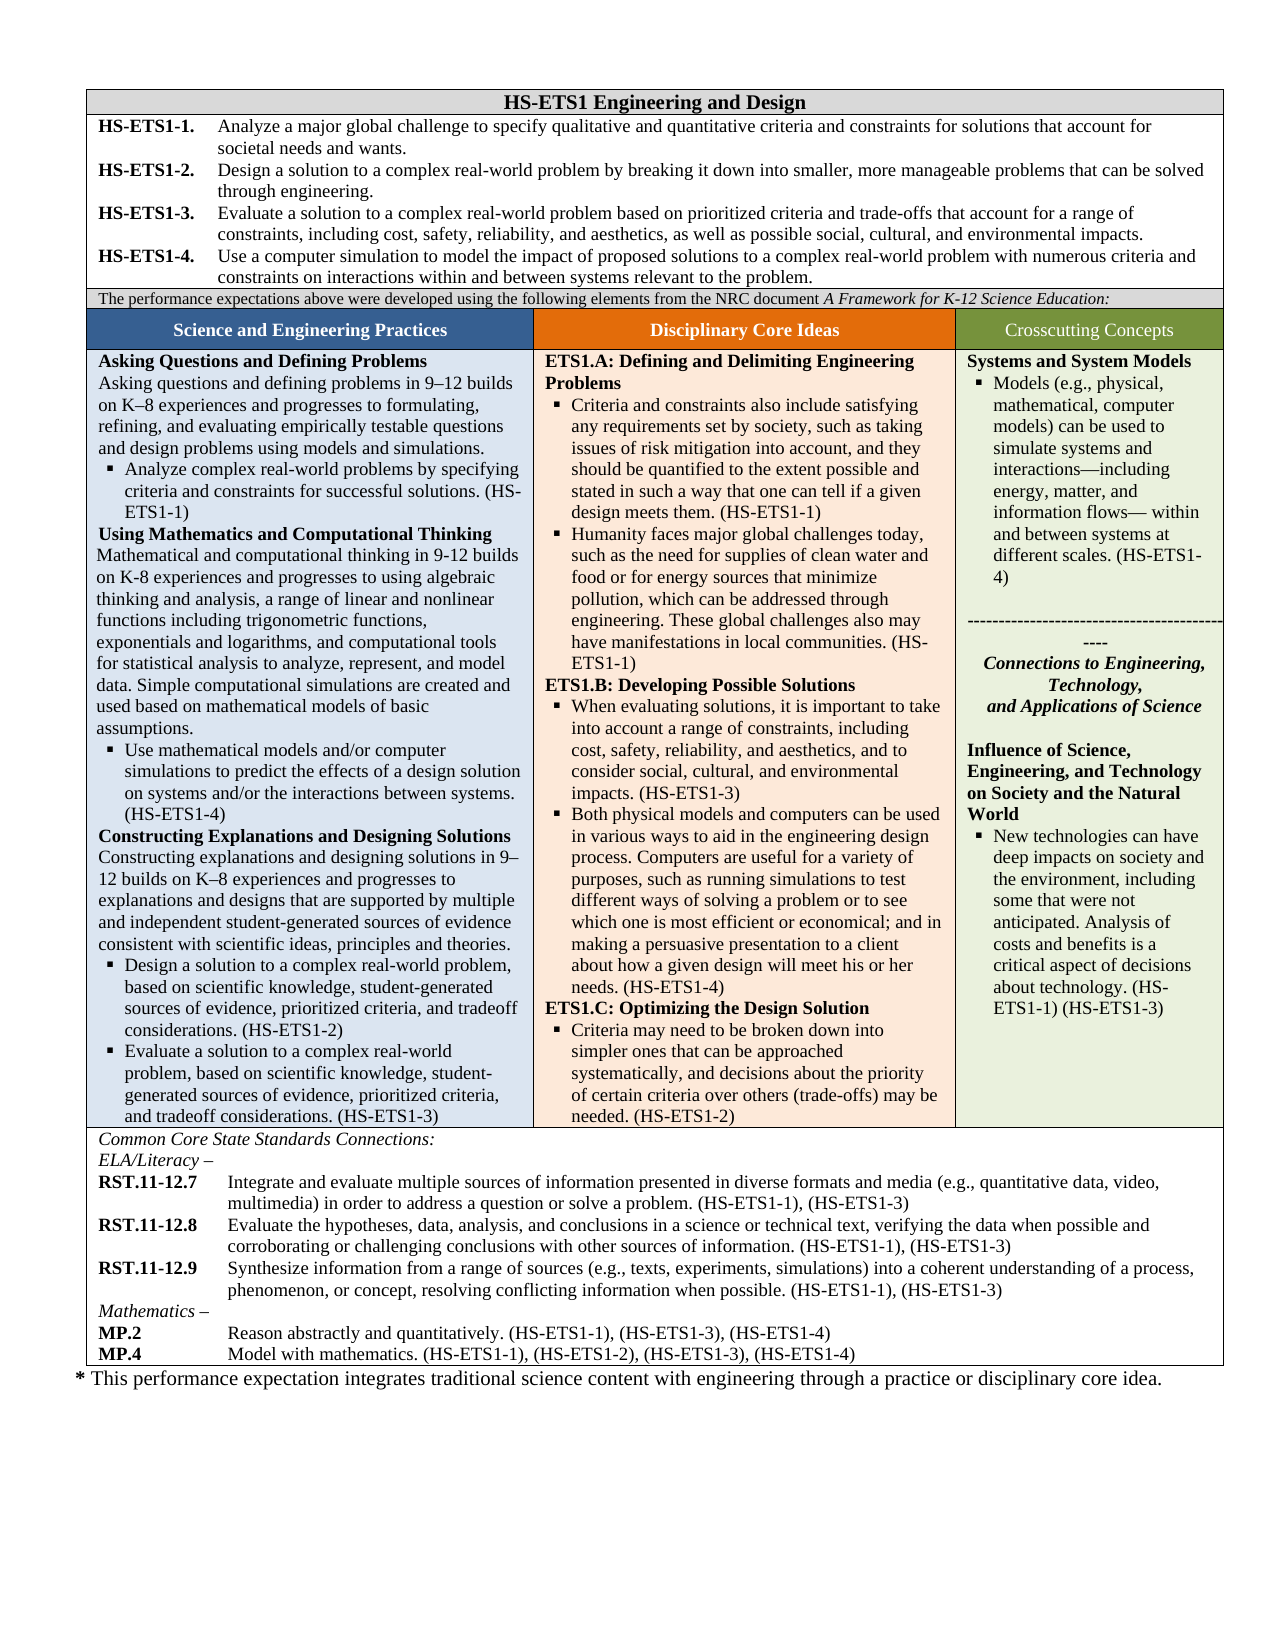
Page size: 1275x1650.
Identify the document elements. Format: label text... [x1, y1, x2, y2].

table_cell Disciplinary Core Ideas [534, 309, 955, 349]
table_cell Systems and System Models Models (e.g., physical, mathematical, computer models) can be used to simulate systems and interactions—including energy, matter, and information flows— within and between systems at different scales. (HS-ETS1-4) --------------------------------------------- Connections to Engineering, Technology, and Applications of Science Influence of Science, Engineering, and Technology on Society and the Natural World New technologies can have deep impacts on society and the environment, including some that were not anticipated. Analysis of costs and benefits is a critical aspect of decisions about technology. (HS-ETS1-1) (HS-ETS1-3) [956, 350, 1223, 1127]
table_cell HS-ETS1-1. Analyze a major global challenge to specify qualitative and quantitative criteria and constraints for solutions that account for societal needs and wants. HS-ETS1-2. Design a solution to a complex real-world problem by breaking it down into smaller, more manageable problems that can be solved through engineering. HS-ETS1-3. Evaluate a solution to a complex real-world problem based on prioritized criteria and trade-offs that account for a range of constraints, including cost, safety, reliability, and aesthetics, as well as possible social, cultural, and environmental impacts. HS-ETS1-4. Use a computer simulation to model the impact of proposed solutions to a complex real-world problem with numerous criteria and constraints on interactions within and between systems relevant to the problem. [87, 115, 1223, 288]
table_cell ETS1.A: Defining and Delimiting Engineering Problems Criteria and constraints also include satisfying any requirements set by society, such as taking issues of risk mitigation into account, and they should be quantified to the extent possible and stated in such a way that one can tell if a given design meets them. (HS-ETS1-1) Humanity faces major global challenges today, such as the need for supplies of clean water and food or for energy sources that minimize pollution, which can be addressed through engineering. These global challenges also may have manifestations in local communities. (HS-ETS1-1) ETS1.B: Developing Possible Solutions When evaluating solutions, it is important to take into account a range of constraints, including cost, safety, reliability, and aesthetics, and to consider social, cultural, and environmental impacts. (HS-ETS1-3) Both physical models and computers can be used in various ways to aid in the engineering design process. Computers are useful for a variety of purposes, such as running simulations to test different ways of solving a problem or to see which one is most efficient or economical; and in making a persuasive presentation to a client about how a given design will meet his or her needs. (HS-ETS1-4) ETS1.C: Optimizing the Design Solution Criteria may need to be broken down into simpler ones that can be approached systematically, and decisions about the priority of certain criteria over others (trade-offs) may be needed. (HS-ETS1-2) [534, 350, 955, 1127]
table_cell The performance expectations above were developed using the following elements from the NRC document A Framework for K-12 Science Education: [87, 289, 1223, 308]
table_cell Crosscutting Concepts [956, 309, 1223, 349]
table_cell Asking Questions and Defining Problems Asking questions and defining problems in 9–12 builds on K–8 experiences and progresses to formulating, refining, and evaluating empirically testable questions and design problems using models and simulations. Analyze complex real-world problems by specifying criteria and constraints for successful solutions. (HS-ETS1-1) Using Mathematics and Computational Thinking Mathematical and computational thinking in 9-12 builds on K-8 experiences and progresses to using algebraic thinking and analysis, a range of linear and nonlinear functions including trigonometric functions, exponentials and logarithms, and computational tools for statistical analysis to analyze, represent, and model data. Simple computational simulations are created and used based on mathematical models of basic assumptions. Use mathematical models and/or computer simulations to predict the effects of a design solution on systems and/or the interactions between systems. (HS-ETS1-4) Constructing Explanations and Designing Solutions Constructing explanations and designing solutions in 9–12 builds on K–8 experiences and progresses to explanations and designs that are supported by multiple and independent student-generated sources of evidence consistent with scientific ideas, principles and theories. Design a solution to a complex real-world problem, based on scientific knowledge, student-generated sources of evidence, prioritized criteria, and tradeoff considerations. (HS-ETS1-2) Evaluate a solution to a complex real-world problem, based on scientific knowledge, student-generated sources of evidence, prioritized criteria, and tradeoff considerations. (HS-ETS1-3) [87, 350, 533, 1127]
text * This performance expectation integrates traditional science content with engineering through a practice or disciplinary core idea. [75, 1366, 1200, 1390]
table_cell Science and Engineering Practices [87, 309, 533, 349]
table_header HS-ETS1 Engineering and Design [87, 90, 1223, 114]
table_cell Common Core State Standards Connections: ELA/Literacy – RST.11-12.7 Integrate and evaluate multiple sources of information presented in diverse formats and media (e.g., quantitative data, video, multimedia) in order to address a question or solve a problem. (HS-ETS1-1), (HS-ETS1-3) RST.11-12.8 Evaluate the hypotheses, data, analysis, and conclusions in a science or technical text, verifying the data when possible and corroborating or challenging conclusions with other sources of information. (HS-ETS1-1), (HS-ETS1-3) RST.11-12.9 Synthesize information from a range of sources (e.g., texts, experiments, simulations) into a coherent understanding of a process, phenomenon, or concept, resolving conflicting information when possible. (HS-ETS1-1), (HS-ETS1-3) Mathematics – MP.2 Reason abstractly and quantitatively. (HS-ETS1-1), (HS-ETS1-3), (HS-ETS1-4) MP.4 Model with mathematics. (HS-ETS1-1), (HS-ETS1-2), (HS-ETS1-3), (HS-ETS1-4) [87, 1128, 1223, 1365]
